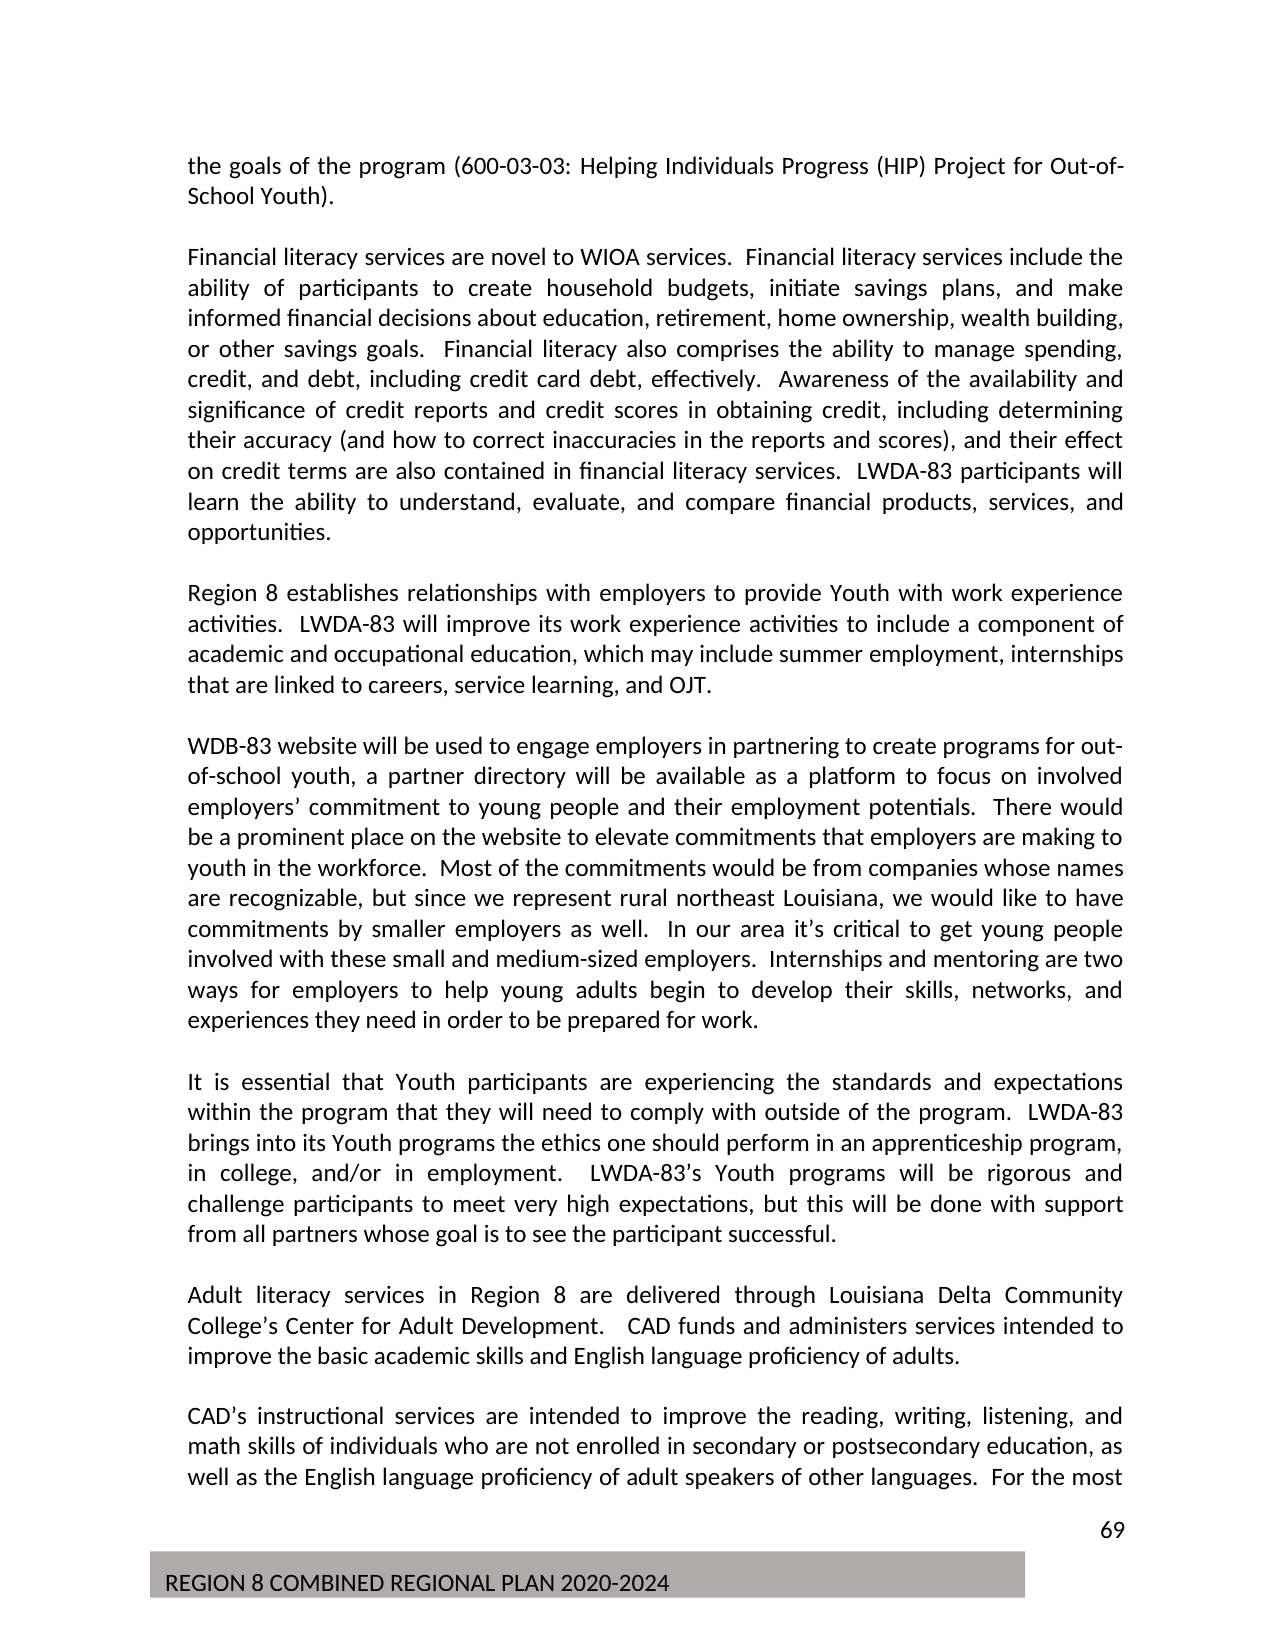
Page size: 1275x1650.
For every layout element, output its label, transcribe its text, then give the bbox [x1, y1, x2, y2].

text Region 8 establishes relationships with employers to provide Youth with work experience activities. LWDA-83 will improve its work experience activities to include a component of academic and occupational education, which may include summer employment, internships that are linked to careers, service learning, and OJT. [187, 577, 1125, 699]
text It is essential that Youth participants are experiencing the standards and expectations within the program that they will need to comply with outside of the program. LWDA-83 brings into its Youth programs the ethics one should perform in an apprenticeship program, in college, and/or in employment. LWDA-83’s Youth programs will be rigorous and challenge participants to meet very high expectations, but this will be done with support from all partners whose goal is to see the participant successful. [187, 1066, 1125, 1249]
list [187, 150, 1125, 211]
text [187, 1400, 1125, 1492]
text Adult literacy services in Region 8 are delivered through Louisiana Delta Community College’s Center for Adult Development. CAD funds and administers services intended to improve the basic academic skills and English language proficiency of adults. [187, 1279, 1125, 1371]
text Financial literacy services are novel to WIOA services. Financial literacy services include the ability of participants to create household budgets, initiate savings plans, and make informed financial decisions about education, retirement, home ownership, wealth building, or other savings goals. Financial literacy also comprises the ability to manage spending, credit, and debt, including credit card debt, effectively. Awareness of the availability and significance of credit reports and credit scores in obtaining credit, including determining their accuracy (and how to correct inaccuracies in the reports and scores), and their effect on credit terms are also contained in financial literacy services. LWDA-83 participants will learn the ability to understand, evaluate, and compare financial products, services, and opportunities. [187, 242, 1125, 547]
text WDB-83 website will be used to engage employers in partnering to create programs for out-of-school youth, a partner directory will be available as a platform to focus on involved employers’ commitment to young people and their employment potentials. There would be a prominent place on the website to elevate commitments that employers are making to youth in the workforce. Most of the commitments would be from companies whose names are recognizable, but since we represent rural northeast Louisiana, we would like to have commitments by smaller employers as well. In our area it’s critical to get young people involved with these small and medium-sized employers. Internships and mentoring are two ways for employers to help young adults begin to develop their skills, networks, and experiences they need in order to be prepared for work. [187, 730, 1125, 1035]
